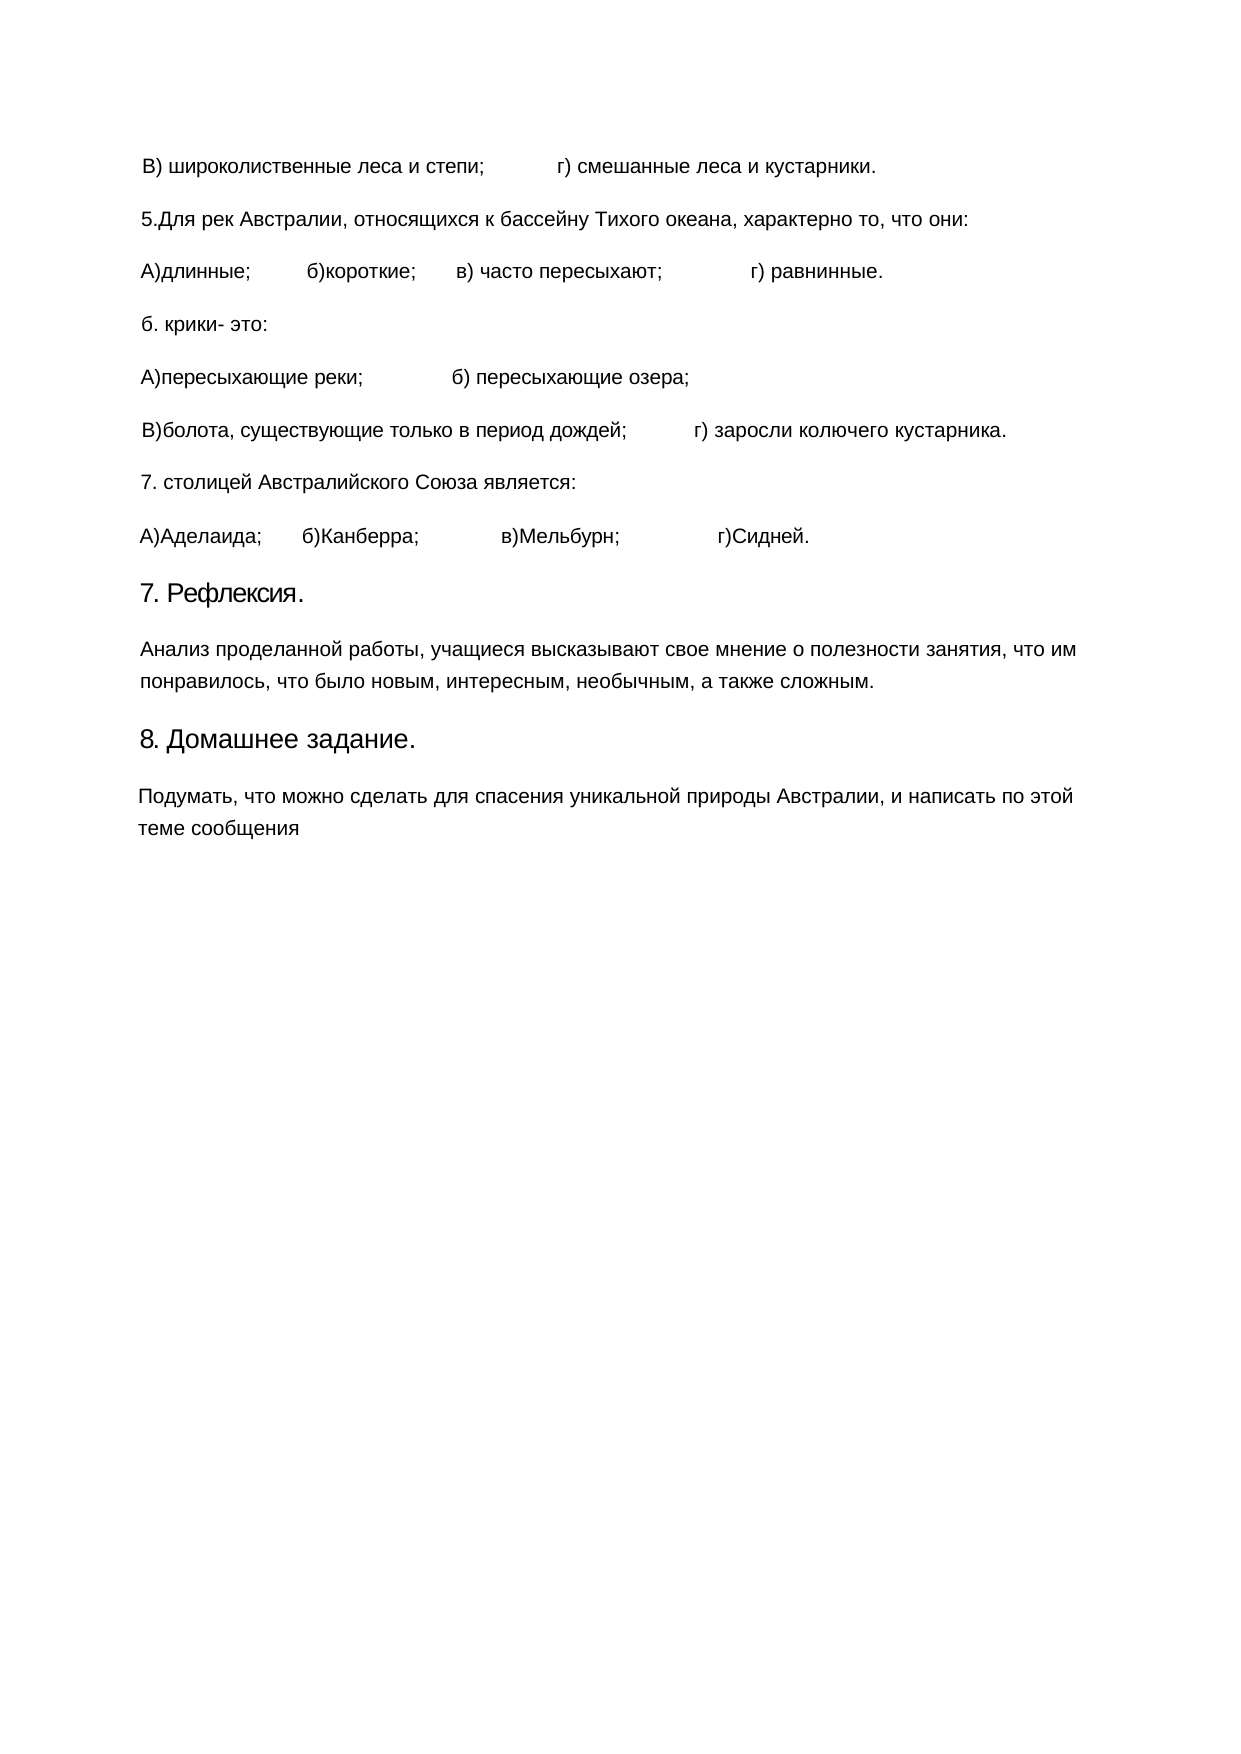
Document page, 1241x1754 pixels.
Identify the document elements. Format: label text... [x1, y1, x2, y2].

text 5.Для рек Австралии, относящихся к бассейну Тихого океана, характерно то, что они: [141, 184, 1083, 236]
text 7. Рефлексия. [139, 577, 1083, 608]
text В)болота, существующие только в период дождей; г) заросли колючего кустарника. [141, 395, 1083, 447]
text б. крики- это: [141, 289, 1083, 342]
text Подумать, что можно сделать для спасения уникальной природы Австралии, и написать по этой теме сообщения [138, 777, 1083, 842]
text А)пересыхающие реки; б) пересыхающие озера; [140, 342, 1083, 395]
text Анализ проделанной работы, учащиеся высказывают свое мнение о полезности занятия, что им понравилось, что было новым, интересным, необычным, а также сложным. [140, 631, 1083, 695]
text 7. столицей Австралийского Союза является: [140, 447, 1083, 500]
text В) широколиственные леса и степи; г) смешанные леса и кустарники. [142, 131, 1083, 184]
text А)Аделаида; б)Канберра; в)Мельбурн; г)Сидней. [139, 501, 1083, 553]
text А)длинные; б)короткие; в) часто пересыхают; г) равнинные. [140, 236, 1083, 289]
text 8. Домашнее задание. [139, 723, 1083, 754]
